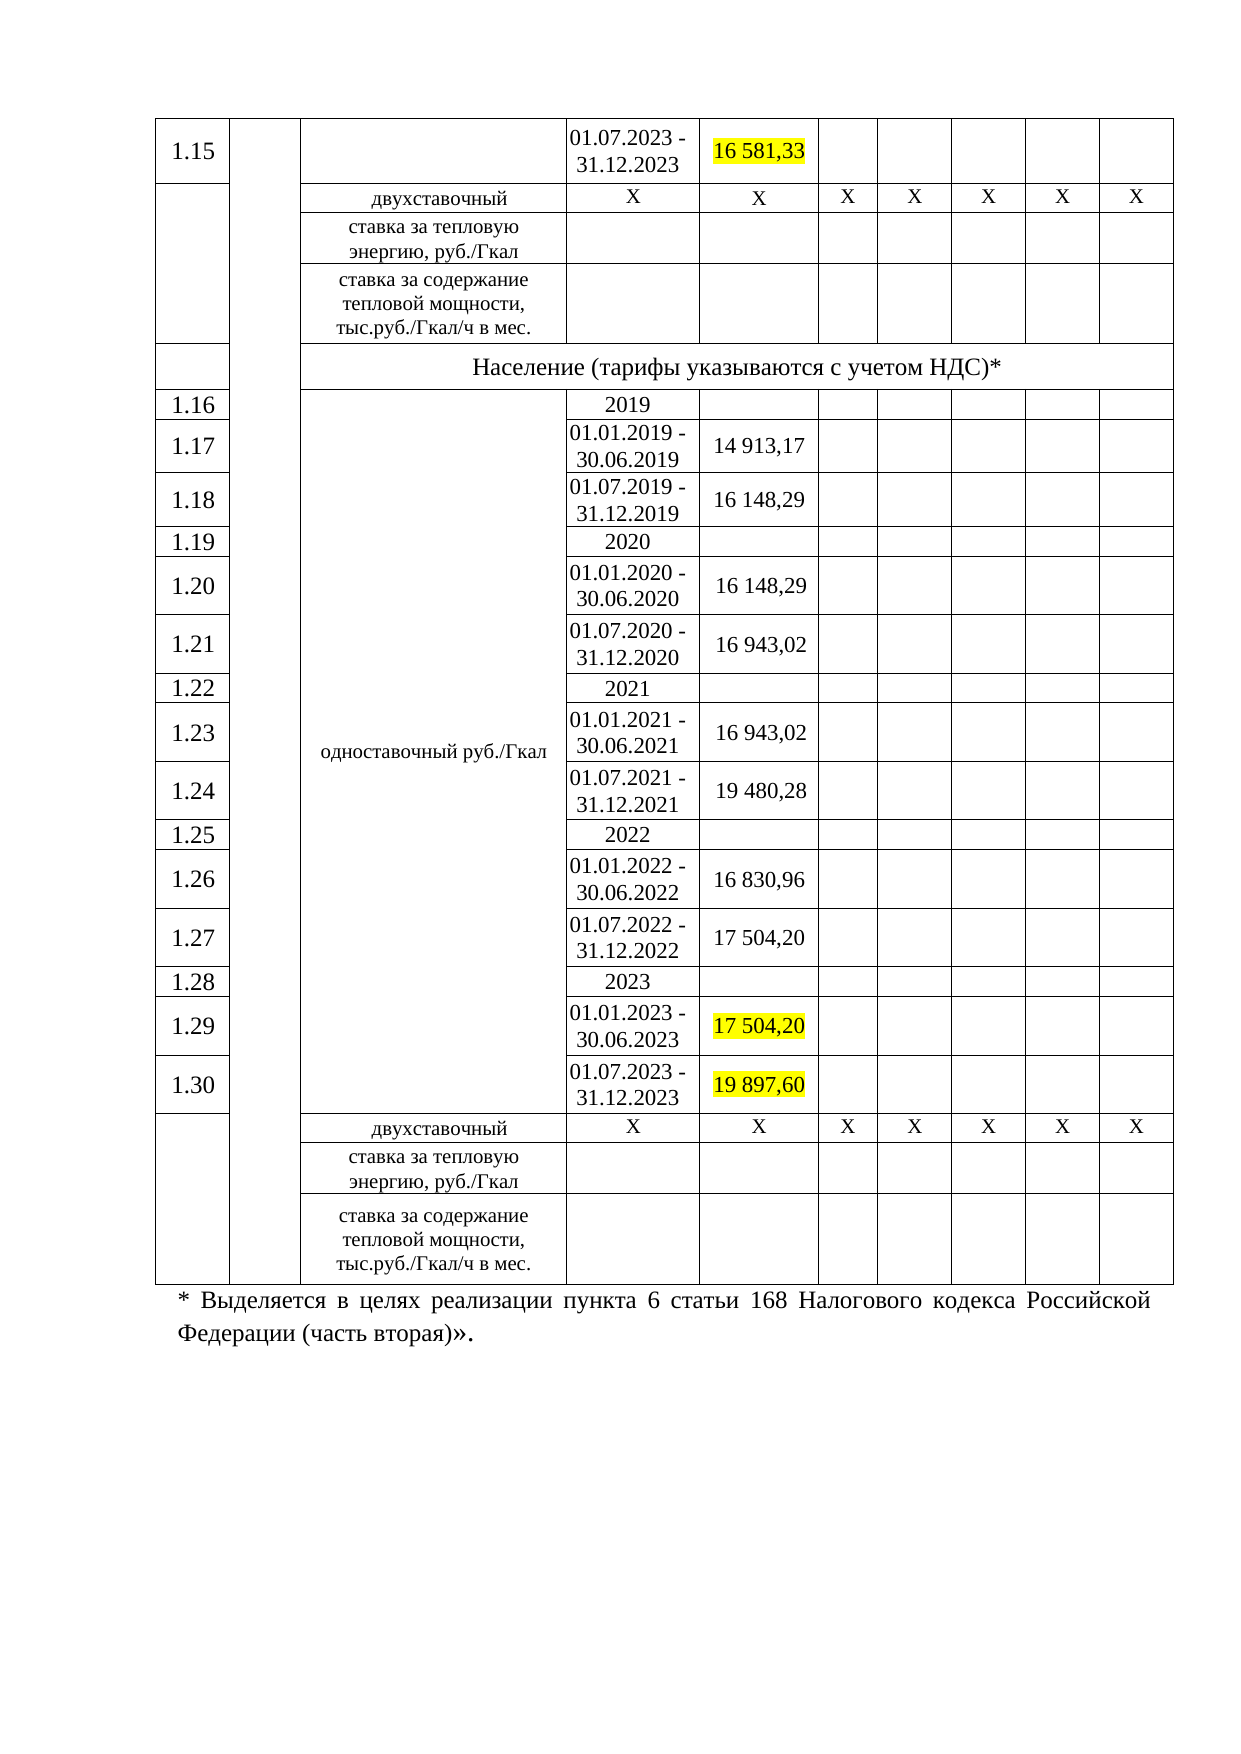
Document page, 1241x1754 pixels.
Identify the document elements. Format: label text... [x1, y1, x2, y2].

table_cell 16 943,02 [700, 703, 818, 761]
table_cell 1.16 [156, 390, 229, 418]
table_cell [1026, 967, 1099, 996]
table_cell [952, 820, 1025, 849]
table_cell [1100, 820, 1173, 849]
table_cell ставка за тепловую энергию, руб./Гкал [301, 1143, 566, 1193]
table_cell [1100, 703, 1173, 761]
table_cell 1.25 [156, 820, 229, 849]
table_cell 01.01.2022 -30.06.2022 [567, 850, 699, 908]
table_cell 16 148,29 [700, 473, 818, 526]
table_cell [819, 264, 877, 342]
table_cell [1026, 762, 1099, 819]
table_cell 1.19 [156, 527, 229, 556]
table_cell [819, 390, 877, 418]
table_cell [952, 557, 1025, 614]
table_cell [878, 213, 951, 263]
table_cell [952, 850, 1025, 908]
table_cell 1.17 [156, 420, 229, 472]
table_cell [156, 184, 229, 342]
table_cell 01.07.2021 - 31.12.2021 [567, 762, 699, 819]
table_cell [1100, 909, 1173, 966]
table_cell 1.24 [156, 762, 229, 819]
table_cell [1026, 390, 1099, 418]
table_cell [1100, 1194, 1173, 1284]
table_cell [1026, 1056, 1099, 1113]
table_cell 14 913,17 [700, 420, 818, 472]
table_cell [952, 615, 1025, 672]
table_cell [878, 850, 951, 908]
table_cell [1100, 762, 1173, 819]
table_cell [1100, 473, 1173, 526]
table_cell 16 943,02 [700, 615, 818, 672]
table_cell [952, 674, 1025, 702]
table_cell [1100, 420, 1173, 472]
table_cell [952, 390, 1025, 418]
table_cell [952, 1143, 1025, 1193]
table_cell 16 830,96 [700, 850, 818, 908]
table_cell 1.23 [156, 703, 229, 761]
table_cell 19 897,60 [700, 1056, 818, 1113]
table_cell Х [567, 184, 699, 212]
table_cell 1.22 [156, 674, 229, 702]
table_cell [1100, 997, 1173, 1054]
table_cell [952, 1056, 1025, 1113]
table_cell Х [819, 1114, 877, 1142]
table_cell [819, 997, 877, 1054]
table_cell [952, 420, 1025, 472]
table_cell 1.29 [156, 997, 229, 1054]
table_cell 2019 [567, 390, 699, 418]
table_cell 1.18 [156, 473, 229, 526]
table_cell [819, 1194, 877, 1284]
table_cell [567, 213, 699, 263]
table_cell [819, 674, 877, 702]
text * Выделяется в целях реализации пункта 6 статьи 168 Налогового кодекса Российской Федерации (часть вторая)». [177, 1285, 1152, 1348]
table_cell 01.07.2022 - 31.12.2022 [567, 909, 699, 966]
table_cell [952, 1194, 1025, 1284]
table_cell [1026, 1143, 1099, 1193]
table_cell [1026, 527, 1099, 556]
table_cell [1026, 703, 1099, 761]
table_cell [1026, 850, 1099, 908]
table_cell 1.28 [156, 967, 229, 996]
table_cell [1100, 119, 1173, 182]
table_cell Х [878, 1114, 951, 1142]
table_cell двухставочный [301, 1114, 566, 1142]
table_cell 01.07.2023 - 31.12.2023 [567, 1056, 699, 1113]
table_cell [878, 264, 951, 342]
table_cell [819, 527, 877, 556]
table_cell Х [700, 184, 818, 212]
table_cell [1026, 1194, 1099, 1284]
table_cell 19 480,28 [700, 762, 818, 819]
table_cell [952, 119, 1025, 182]
table_cell 01.07.2019 - 31.12.2019 [567, 473, 699, 526]
table_cell 1.26 [156, 850, 229, 908]
table_cell [819, 1056, 877, 1113]
table_cell [952, 997, 1025, 1054]
table_cell [567, 264, 699, 342]
table_cell [700, 1143, 818, 1193]
table_cell [878, 1056, 951, 1113]
table_cell [1026, 557, 1099, 614]
table_cell [700, 213, 818, 263]
table_cell Х [1026, 1114, 1099, 1142]
table_cell 1.30 [156, 1056, 229, 1113]
table_cell [878, 1143, 951, 1193]
table_cell [1026, 264, 1099, 342]
table_cell [819, 909, 877, 966]
table_cell [819, 420, 877, 472]
table_cell 16 581,33 [700, 119, 818, 182]
table_cell [567, 1194, 699, 1284]
table_cell [1026, 213, 1099, 263]
table_cell 1.15 [156, 119, 229, 182]
table_cell 01.01.2019 -30.06.2019 [567, 420, 699, 472]
table_cell 2022 [567, 820, 699, 849]
table_cell [878, 967, 951, 996]
table_cell [878, 473, 951, 526]
table_cell [952, 762, 1025, 819]
table_cell [878, 527, 951, 556]
table_cell [819, 762, 877, 819]
table_cell Х [1100, 184, 1173, 212]
table_cell 01.07.2020 - 31.12.2020 [567, 615, 699, 672]
table_cell [878, 1194, 951, 1284]
table_cell Х [952, 1114, 1025, 1142]
table_cell 17 504,20 [700, 997, 818, 1054]
table_cell [952, 473, 1025, 526]
table_cell [1100, 850, 1173, 908]
table_cell [1026, 997, 1099, 1054]
table_cell [819, 213, 877, 263]
table_cell Х [1026, 184, 1099, 212]
table_cell 2021 [567, 674, 699, 702]
table_cell [1026, 615, 1099, 672]
table_cell [819, 615, 877, 672]
table_cell [819, 1143, 877, 1193]
table_cell [1100, 1143, 1173, 1193]
table_cell [819, 820, 877, 849]
table_cell 16 148,29 [700, 557, 818, 614]
table_cell Население (тарифы указываются с учетом НДС)* [301, 344, 1173, 389]
table_cell [700, 390, 818, 418]
table_cell [878, 820, 951, 849]
table_cell [878, 615, 951, 672]
table_cell 1.27 [156, 909, 229, 966]
table_cell [700, 1194, 818, 1284]
table_cell [1100, 390, 1173, 418]
table_cell одноставочный руб./Гкал [301, 390, 566, 1113]
table_cell [819, 967, 877, 996]
table_cell Х [952, 184, 1025, 212]
table_cell [952, 527, 1025, 556]
table_cell [952, 967, 1025, 996]
table_cell [700, 527, 818, 556]
table_cell [878, 420, 951, 472]
table_cell [819, 703, 877, 761]
table_cell [700, 967, 818, 996]
table_cell [819, 473, 877, 526]
table_cell [1100, 615, 1173, 672]
table_cell [700, 674, 818, 702]
table_cell [878, 557, 951, 614]
table_cell 2023 [567, 967, 699, 996]
table_cell [1100, 213, 1173, 263]
table_cell [1026, 909, 1099, 966]
table_cell [1026, 674, 1099, 702]
table_cell [1100, 967, 1173, 996]
table_cell [878, 909, 951, 966]
table_cell Х [878, 184, 951, 212]
table_cell 17 504,20 [700, 909, 818, 966]
table_cell [1026, 473, 1099, 526]
table_cell [156, 344, 229, 389]
table_cell 01.01.2023 -30.06.2023 [567, 997, 699, 1054]
table_cell Х [700, 1114, 818, 1142]
table_cell [819, 850, 877, 908]
table_cell [878, 674, 951, 702]
table_cell [1100, 264, 1173, 342]
table_cell ставка за содержание тепловой мощности, тыс.руб./Гкал/ч в мес. [301, 264, 566, 342]
table_cell [952, 703, 1025, 761]
table_cell 1.21 [156, 615, 229, 672]
table_cell ставка за содержание тепловой мощности, тыс.руб./Гкал/ч в мес. [301, 1194, 566, 1284]
table_cell [1100, 674, 1173, 702]
table_cell Х [819, 184, 877, 212]
table_cell 01.01.2021 -30.06.2021 [567, 703, 699, 761]
table_cell [700, 264, 818, 342]
table_cell 01.07.2023 - 31.12.2023 [567, 119, 699, 182]
table_cell [1100, 1056, 1173, 1113]
table_cell [819, 119, 877, 182]
table_cell ставка за тепловую энергию, руб./Гкал [301, 213, 566, 263]
table_cell Х [567, 1114, 699, 1142]
table_cell [1026, 119, 1099, 182]
table_cell [1026, 420, 1099, 472]
table_cell [952, 264, 1025, 342]
table_cell Х [1100, 1114, 1173, 1142]
table_cell [952, 213, 1025, 263]
table_cell [878, 762, 951, 819]
table_cell 1.20 [156, 557, 229, 614]
table_cell [156, 1114, 229, 1284]
table_cell [819, 557, 877, 614]
table_cell [1026, 820, 1099, 849]
table_cell [878, 997, 951, 1054]
table_cell [878, 119, 951, 182]
table_cell [1100, 557, 1173, 614]
table_cell [567, 1143, 699, 1193]
table_cell [878, 703, 951, 761]
table_cell [952, 909, 1025, 966]
table_cell [700, 820, 818, 849]
table_cell 01.01.2020 -30.06.2020 [567, 557, 699, 614]
table_cell двухставочный [301, 184, 566, 212]
table_cell [878, 390, 951, 418]
table_cell 2020 [567, 527, 699, 556]
table_cell [1100, 527, 1173, 556]
